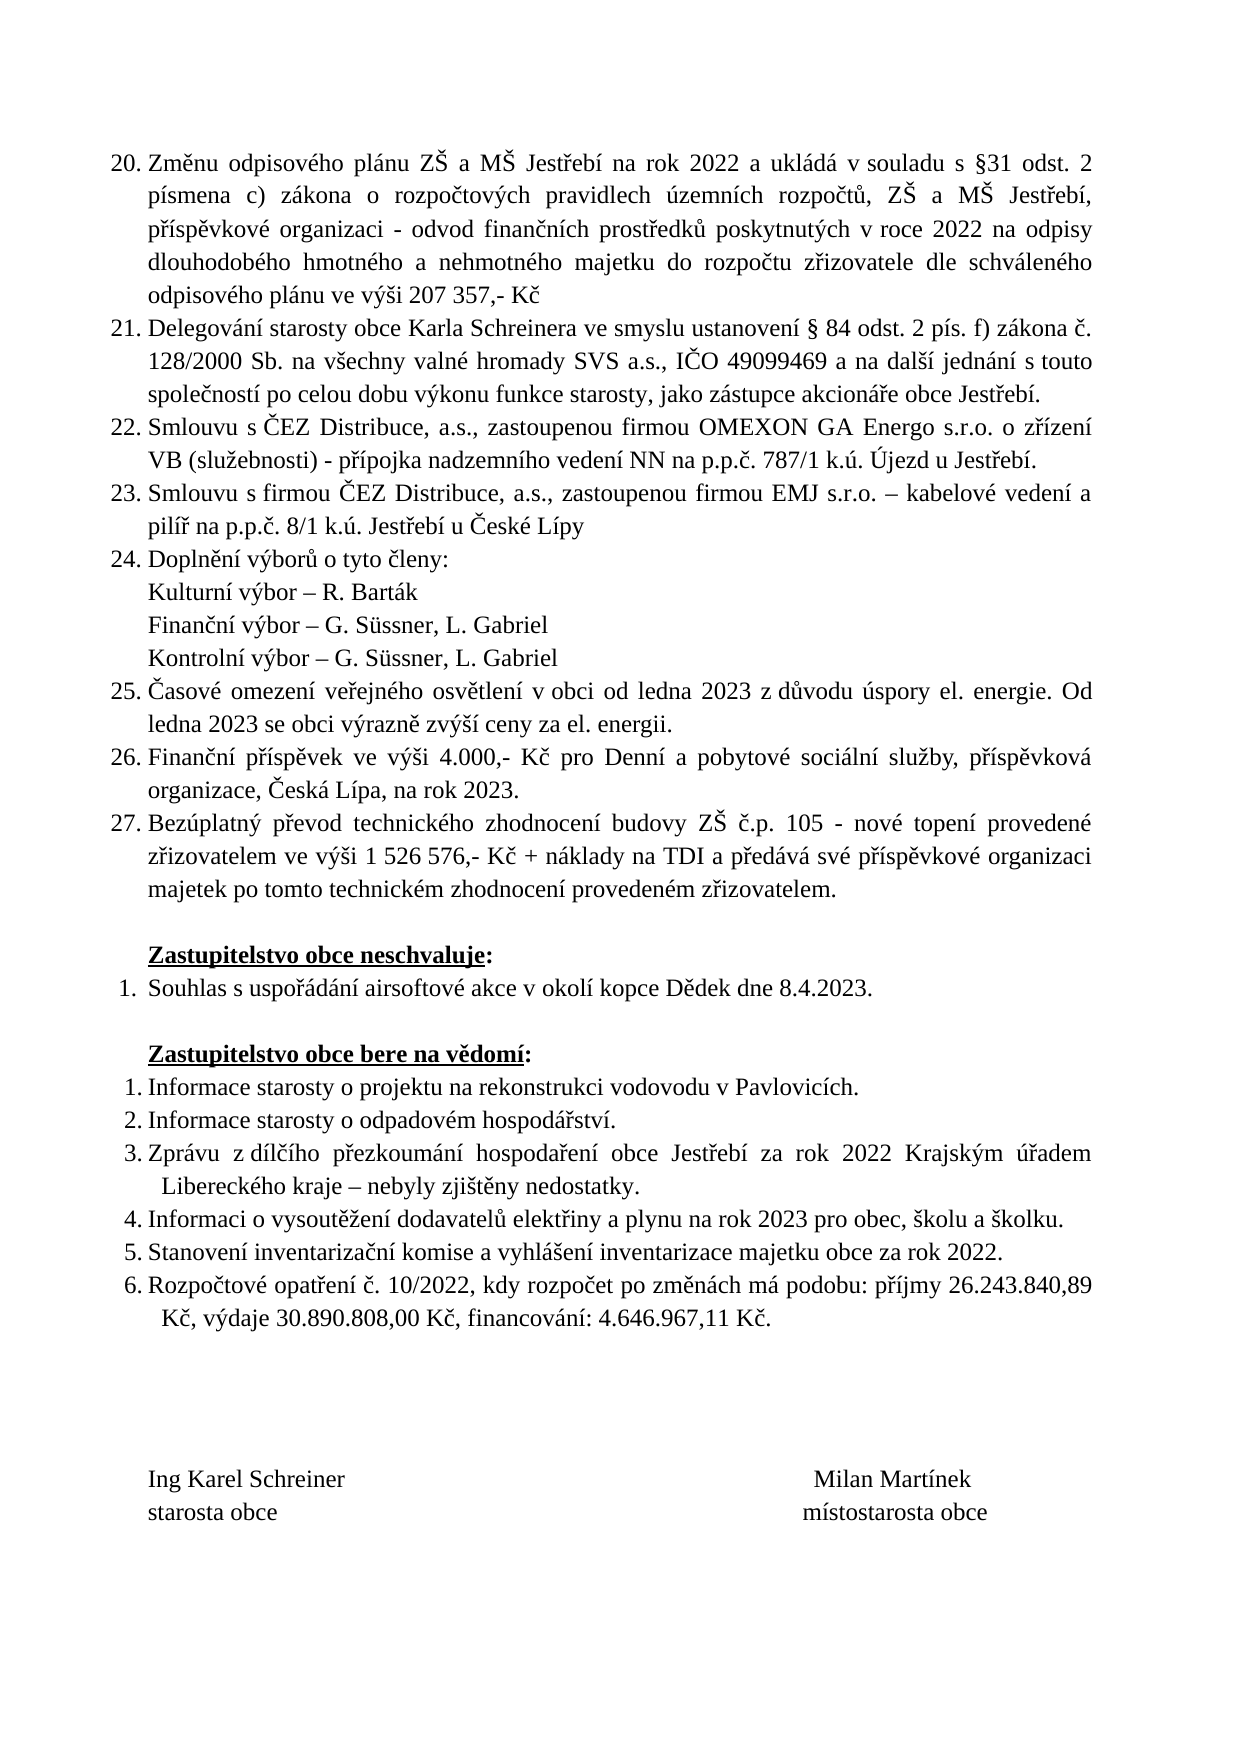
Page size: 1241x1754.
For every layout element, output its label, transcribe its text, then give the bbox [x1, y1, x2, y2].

list Informaci o vysoutěžení dodavatelů elektřiny a plynu na rok 2023 pro obec, školu a školku. [124, 1204, 1093, 1233]
list Rozpočtové opatření č. 10/2022, kdy rozpočet po změnách má podobu: příjmy 26.243.840,89 Kč, výdaje 30.890.808,00 Kč, financování: 4.646.967,11 Kč. [124, 1270, 1093, 1332]
subtitle Bezúplatný převod technického zhodnocení budovy ZŠ č.p. 105 - nové topení provedené zřizovatelem ve výši 1 526 576,- Kč + náklady na TDI a předává své příspěvkové organizaci majetek po tomto technickém zhodnocení provedeném zřizovatelem. [110, 808, 1093, 903]
list Doplnění výborů o tyto členy: [110, 544, 1093, 573]
list Smlouvu s firmou ČEZ Distribuce, a.s., zastoupenou firmou EMJ s.r.o. – kabelové vedení a pilíř na p.p.č. 8/1 k.ú. Jestřebí u České Lípy [110, 478, 1093, 539]
list Změnu odpisového plánu ZŠ a MŠ Jestřebí na rok 2022 a ukládá v souladu s §31 odst. 2 písmena c) zákona o rozpočtových pravidlech územních rozpočtů, ZŠ a MŠ Jestřebí, příspěvkové organizaci - odvod finančních prostředků poskytnutých v roce 2022 na odpisy dlouhodobého hmotného a nehmotného majetku do rozpočtu zřizovatele dle schváleného odpisového plánu ve výši 207 357,- Kč [110, 148, 1093, 308]
subtitle Časové omezení veřejného osvětlení v obci od ledna 2023 z důvodu úspory el. energie. Od ledna 2023 se obci výrazně zvýší ceny za el. energii. [110, 676, 1093, 738]
list Souhlas s uspořádání airsoftové akce v okolí kopce Dědek dne 8.4.2023. [118, 973, 1093, 1002]
list Stanovení inventarizační komise a vyhlášení inventarizace majetku obce za rok 2022. [124, 1237, 1093, 1266]
text Finanční výbor – G. Süssner, L. Gabriel [148, 610, 1093, 639]
text Kontrolní výbor – G. Süssner, L. Gabriel [148, 643, 1093, 672]
subtitle Finanční příspěvek ve výši 4.000,- Kč pro Denní a pobytové sociální služby, příspěvková organizace, Česká Lípa, na rok 2023. [110, 742, 1093, 804]
list Delegování starosty obce Karla Schreinera ve smyslu ustanovení § 84 odst. 2 pís. f) zákona č. 128/2000 Sb. na všechny valné hromady SVS a.s., IČO 49099469 a na další jednání s touto společností po celou dobu výkonu funkce starosty, jako zástupce akcionáře obce Jestřebí. [110, 313, 1093, 407]
text Kulturní výbor – R. Barták [148, 577, 1093, 606]
text Zastupitelstvo obce neschvaluje: [148, 940, 1093, 969]
text Zastupitelstvo obce bere na vědomí: [148, 1039, 1093, 1068]
list Informace starosty o projektu na rekonstrukci vodovodu v Pavlovicích. [124, 1072, 1093, 1101]
text starosta obce místostarosta obce [148, 1497, 1093, 1526]
list Informace starosty o odpadovém hospodářství. [124, 1105, 1093, 1134]
text Ing Karel Schreiner Milan Martínek [148, 1464, 1093, 1493]
list Smlouvu s ČEZ Distribuce, a.s., zastoupenou firmou OMEXON GA Energo s.r.o. o zřízení VB (služebnosti) - přípojka nadzemního vedení NN na p.p.č. 787/1 k.ú. Újezd u Jestřebí. [110, 412, 1093, 473]
list Zprávu z dílčího přezkoumání hospodaření obce Jestřebí za rok 2022 Krajským úřadem Libereckého kraje – nebyly zjištěny nedostatky. [124, 1138, 1093, 1200]
